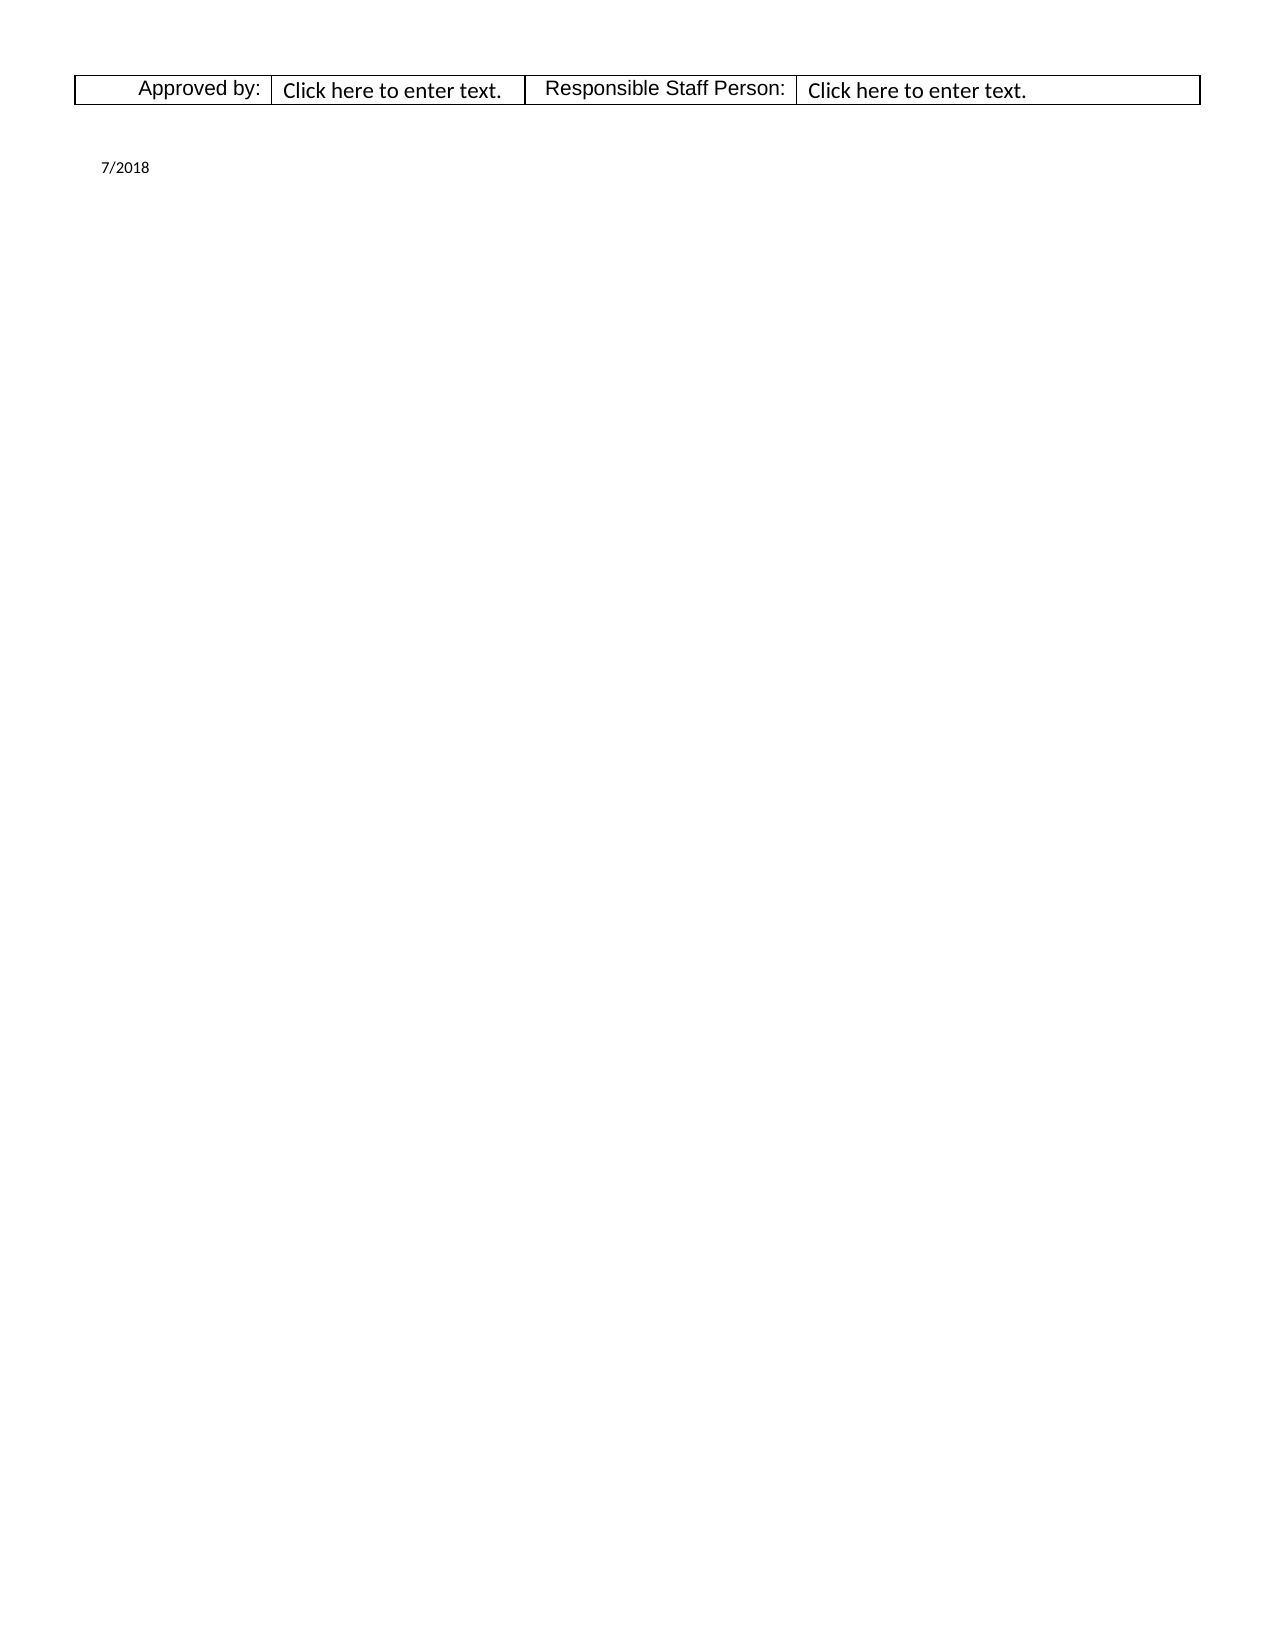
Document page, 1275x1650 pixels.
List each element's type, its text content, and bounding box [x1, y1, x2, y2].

table_cell Approved by: [76, 76, 271, 104]
table_cell Responsible Staff Person: [526, 76, 796, 104]
